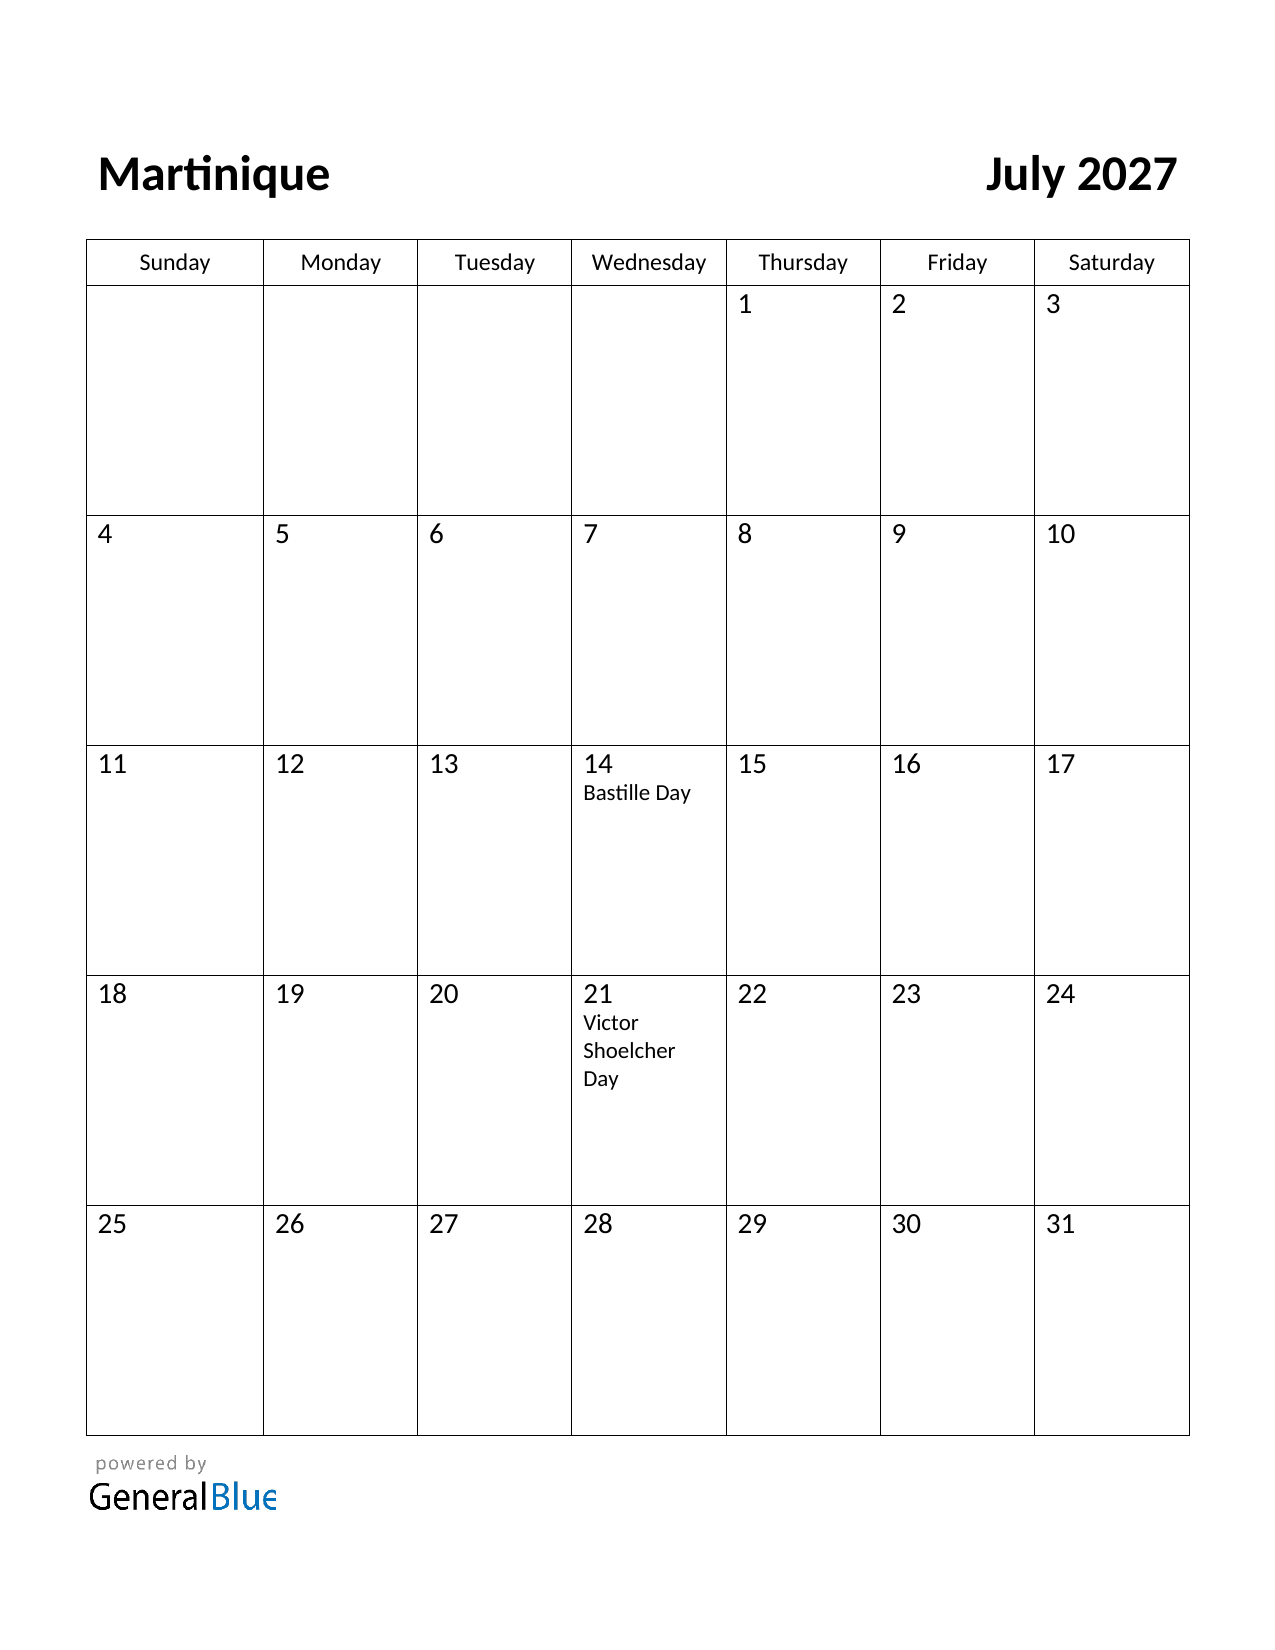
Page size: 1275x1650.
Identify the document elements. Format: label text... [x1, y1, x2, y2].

table_cell [881, 548, 1034, 744]
table_cell [264, 1008, 417, 1204]
table_cell 18 [87, 976, 263, 1008]
table_cell [87, 778, 263, 974]
table_cell 27 [418, 1206, 571, 1238]
table_cell 30 [881, 1206, 1034, 1238]
table_cell [418, 548, 571, 744]
table_cell [727, 1008, 880, 1204]
table_cell 6 [418, 516, 571, 548]
table_header July 2027 [572, 105, 1189, 239]
table_cell 28 [572, 1206, 726, 1238]
table_cell [881, 1008, 1034, 1204]
table_cell Victor Shoelcher Day [572, 1008, 726, 1204]
table_cell 26 [264, 1206, 417, 1238]
picture [88, 1452, 276, 1515]
table_header Martinique [86, 105, 572, 239]
table_cell 23 [881, 976, 1034, 1008]
table_cell 15 [727, 746, 880, 778]
table_cell 11 [87, 746, 263, 778]
table_cell [418, 1008, 571, 1204]
table_cell [418, 778, 571, 974]
table_cell 13 [418, 746, 571, 778]
table_cell 7 [572, 516, 726, 548]
table_cell [1035, 1238, 1189, 1434]
table_cell [727, 1238, 880, 1434]
table_cell Monday [264, 240, 417, 284]
table_cell 4 [87, 516, 263, 548]
table_cell 25 [87, 1206, 263, 1238]
table_cell [572, 286, 726, 318]
table_cell 8 [727, 516, 880, 548]
table_cell 10 [1035, 516, 1189, 548]
table_cell [418, 1238, 571, 1434]
table_cell [1035, 778, 1189, 974]
table_cell 31 [1035, 1206, 1189, 1238]
table_cell 3 [1035, 286, 1189, 318]
table_cell [881, 318, 1034, 514]
table_cell Tuesday [418, 240, 571, 284]
table_cell [881, 778, 1034, 974]
table_cell [87, 1008, 263, 1204]
table_cell 19 [264, 976, 417, 1008]
table_cell [1035, 318, 1189, 514]
table_cell [87, 548, 263, 744]
table_cell [727, 318, 880, 514]
table_cell [727, 548, 880, 744]
table_cell 29 [727, 1206, 880, 1238]
table_cell [1035, 1008, 1189, 1204]
table_cell 21 [572, 976, 726, 1008]
table_cell [264, 286, 417, 318]
table_cell [264, 318, 417, 514]
table_cell 9 [881, 516, 1034, 548]
table_cell Sunday [87, 240, 263, 284]
table_cell 16 [881, 746, 1034, 778]
table_cell 5 [264, 516, 417, 548]
table_cell 1 [727, 286, 880, 318]
table_cell [87, 318, 263, 514]
table_cell 17 [1035, 746, 1189, 778]
table_cell [86, 1436, 1189, 1534]
table_cell 12 [264, 746, 417, 778]
table_cell 14 [572, 746, 726, 778]
table_cell Wednesday [572, 240, 726, 284]
table_cell [881, 1238, 1034, 1434]
table_cell Bastille Day [572, 778, 726, 974]
table_cell [264, 548, 417, 744]
table_cell [87, 1238, 263, 1434]
table_cell [727, 778, 880, 974]
table_cell [418, 318, 571, 514]
table_cell [87, 286, 263, 318]
table_cell [572, 548, 726, 744]
table_cell Saturday [1035, 240, 1189, 284]
table_cell [418, 286, 571, 318]
table_cell 20 [418, 976, 571, 1008]
table_cell [1035, 548, 1189, 744]
table_cell Friday [881, 240, 1034, 284]
table_cell 24 [1035, 976, 1189, 1008]
table_cell [572, 318, 726, 514]
table_cell [264, 1238, 417, 1434]
table_cell [264, 778, 417, 974]
table_cell [572, 1238, 726, 1434]
table_cell 2 [881, 286, 1034, 318]
table_cell 22 [727, 976, 880, 1008]
table_cell Thursday [727, 240, 880, 284]
